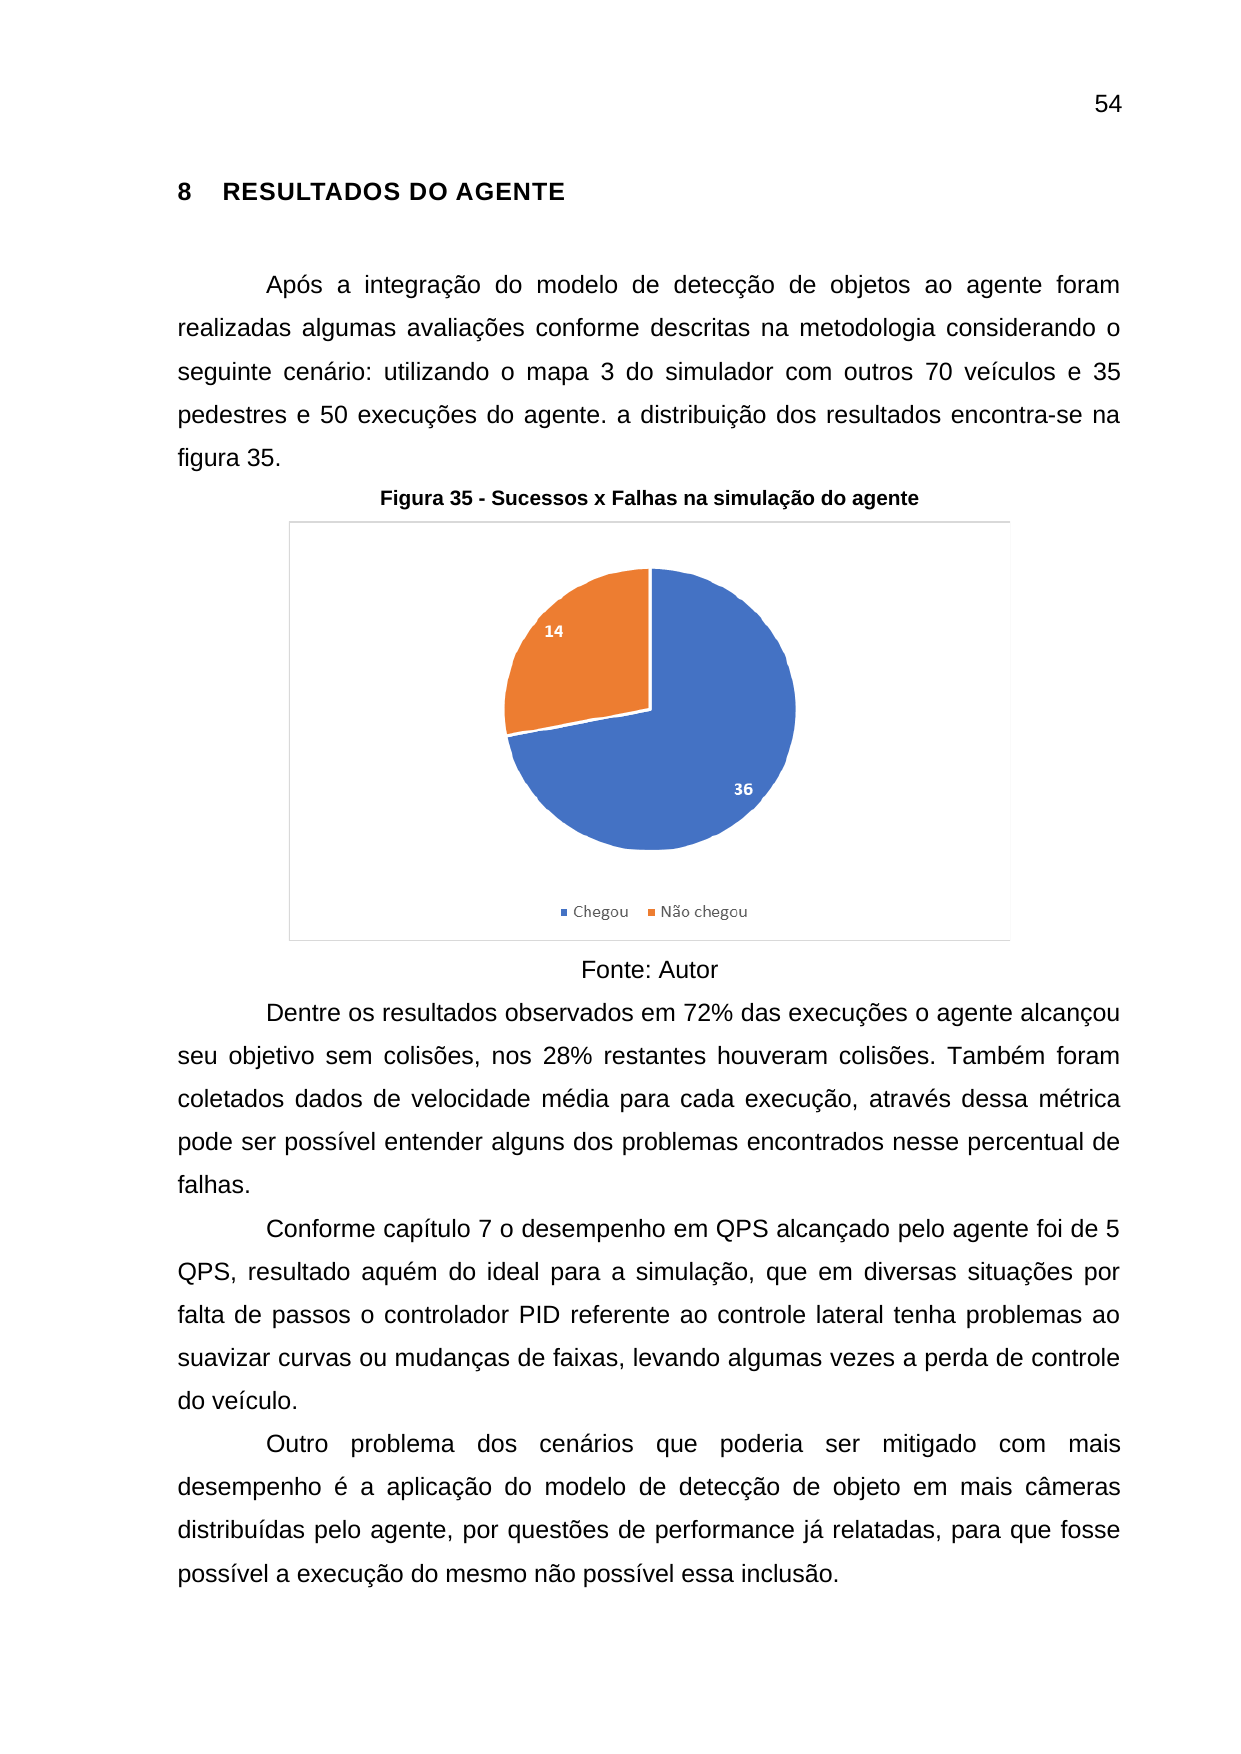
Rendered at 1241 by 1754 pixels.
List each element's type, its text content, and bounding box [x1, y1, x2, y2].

text Dentre os resultados observados em 72% das execuções o agente alcançou seu objetivo sem colisões, nos 28% restantes houveram colisões. Também foram coletados dados de velocidade média para cada execução, através dessa métrica pode ser possível entender alguns dos problemas encontrados nesse percentual de falhas. [177, 998, 1122, 1199]
text Figura 35 - Sucessos x Falhas na simulação do agente [177, 486, 1122, 510]
text Fonte: Autor [177, 955, 1122, 984]
text Outro problema dos cenários que poderia ser mitigado com mais desempenho é a aplicação do modelo de detecção de objeto em mais câmeras distribuídas pelo agente, por questões de performance já relatadas, para que fosse possível a execução do mesmo não possível essa inclusão. [177, 1429, 1122, 1587]
text Após a integração do modelo de detecção de objetos ao agente foram realizadas algumas avaliações conforme descritas na metodologia considerando o seguinte cenário: utilizando o mapa 3 do simulador com outros 70 veículos e 35 pedestres e 50 execuções do agente. a distribuição dos resultados encontra-se na figura 35. [177, 270, 1122, 472]
picture [288, 521, 1011, 941]
text Conforme capítulo 7 o desempenho em QPS alcançado pelo agente foi de 5 QPS, resultado aquém do ideal para a simulação, que em diversas situações por falta de passos o controlador PID referente ao controle lateral tenha problemas ao suavizar curvas ou mudanças de faixas, levando algumas vezes a perda de controle do veículo. [177, 1214, 1122, 1415]
subtitle Resultados do agente [177, 177, 1122, 206]
